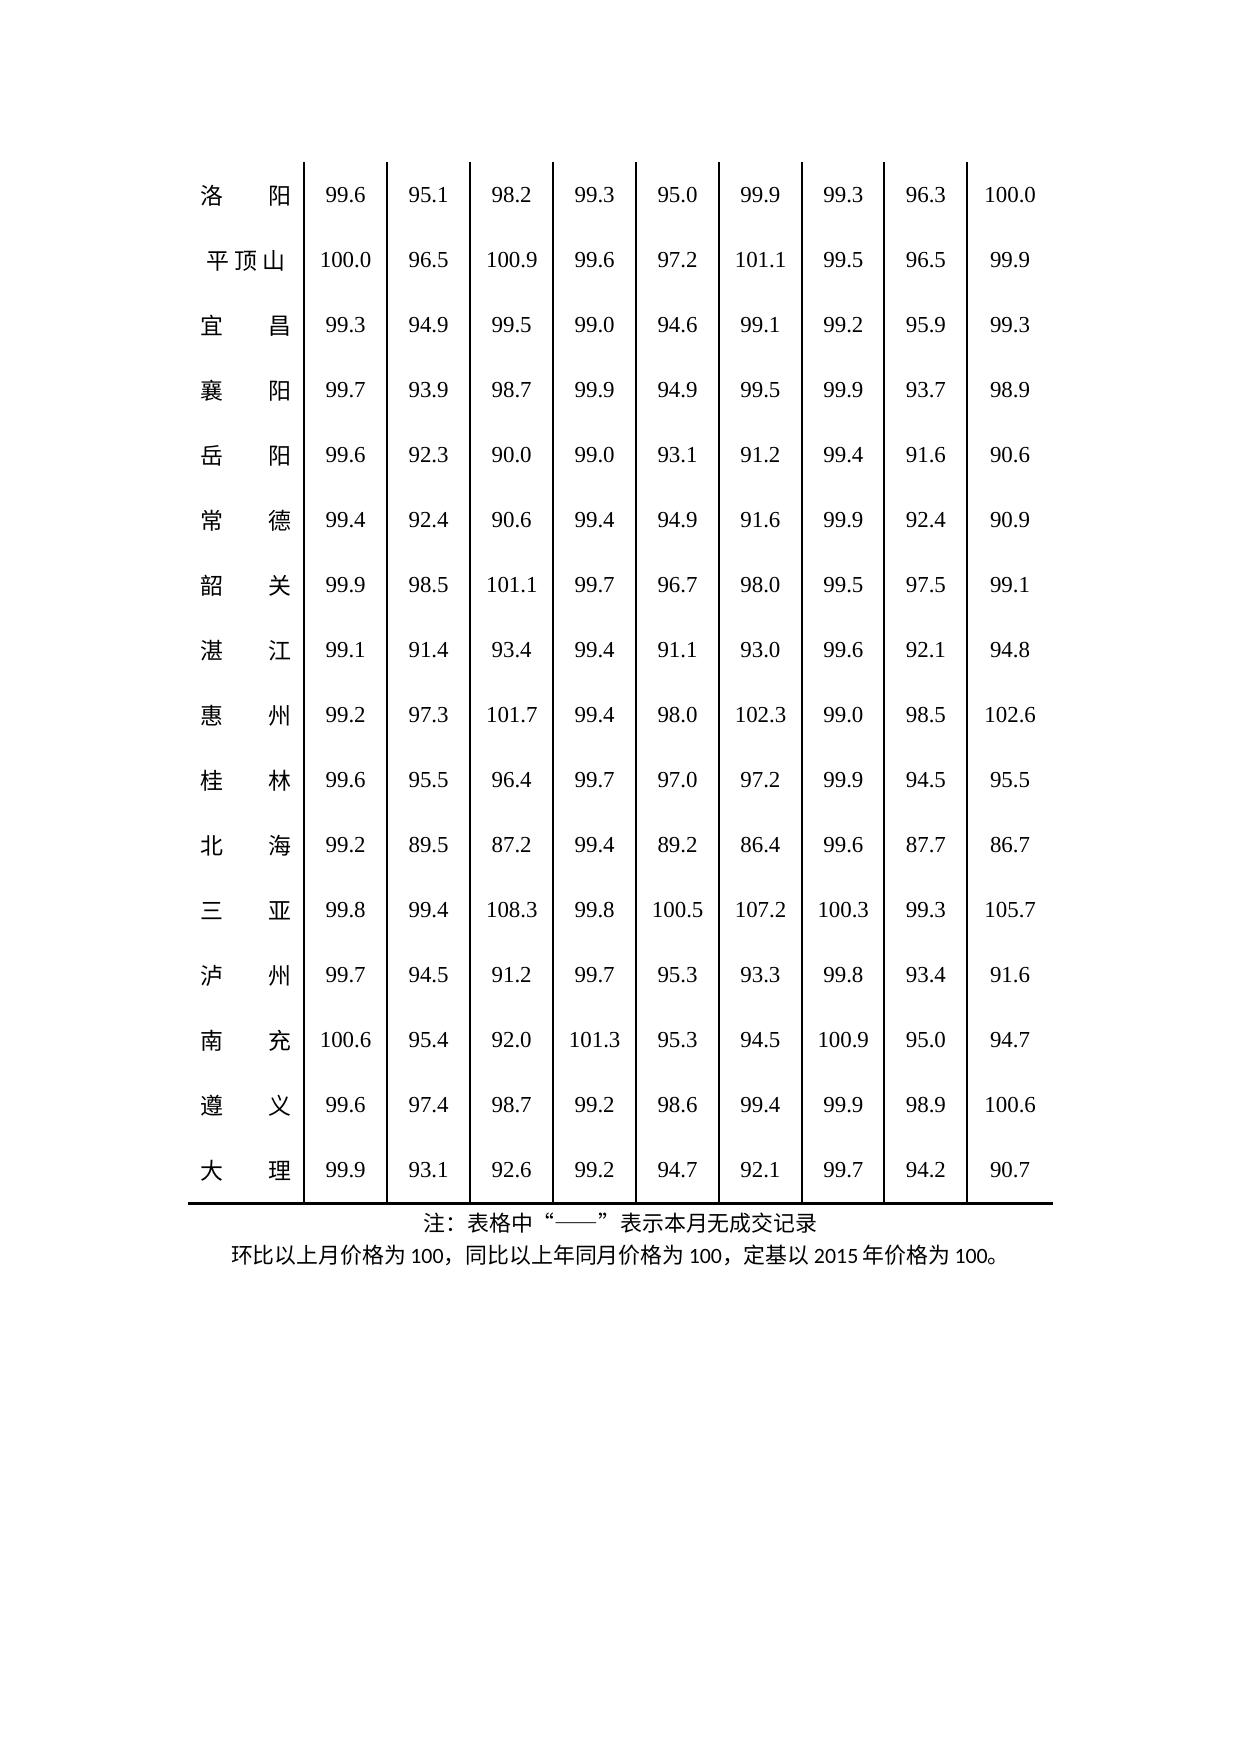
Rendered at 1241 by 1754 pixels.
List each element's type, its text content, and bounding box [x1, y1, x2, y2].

text 注：表格中“——”表示本月无成交记录 [187, 1205, 1053, 1238]
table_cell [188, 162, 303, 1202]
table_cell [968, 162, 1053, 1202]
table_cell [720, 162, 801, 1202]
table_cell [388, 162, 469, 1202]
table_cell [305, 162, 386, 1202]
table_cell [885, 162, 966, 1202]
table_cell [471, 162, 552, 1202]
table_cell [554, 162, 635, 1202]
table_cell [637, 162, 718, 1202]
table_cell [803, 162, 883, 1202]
text 环比以上月价格为100，同比以上年同月价格为100，定基以2015年价格为100。 [187, 1238, 1053, 1270]
